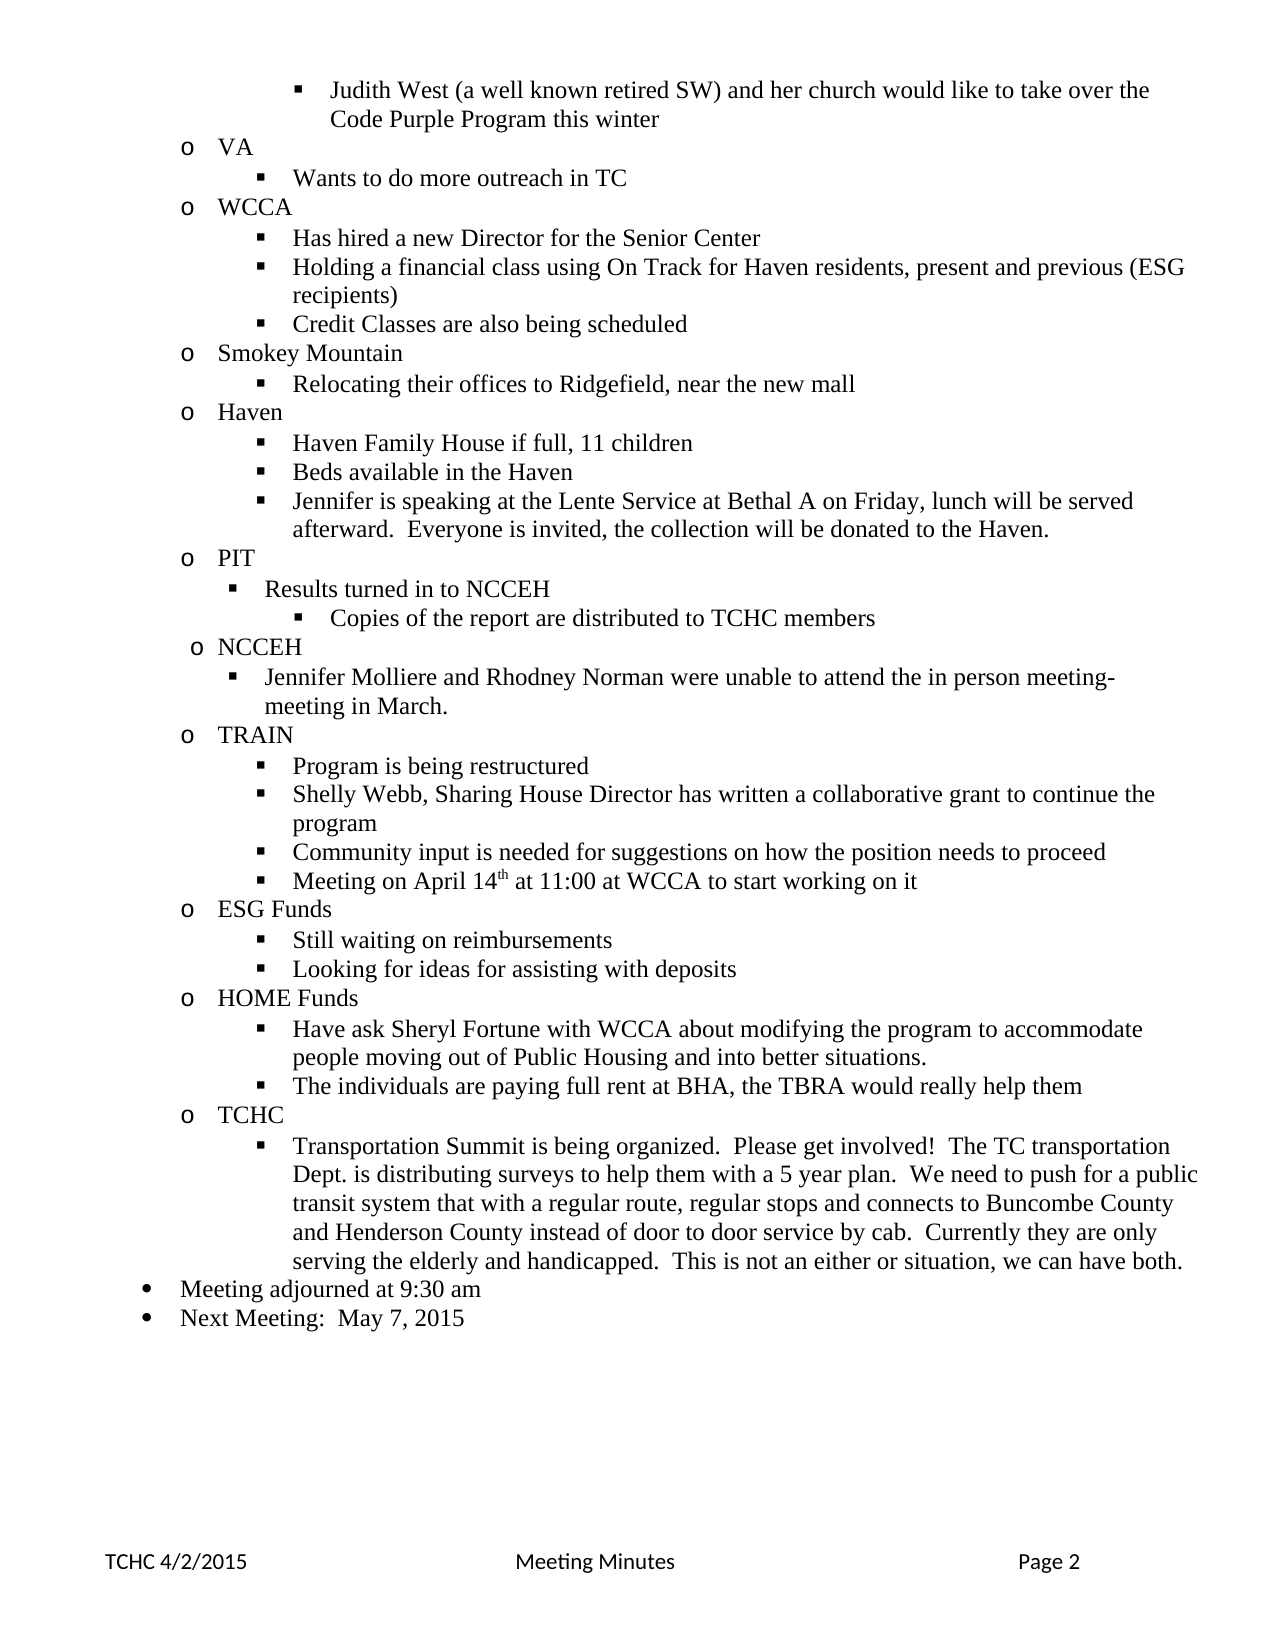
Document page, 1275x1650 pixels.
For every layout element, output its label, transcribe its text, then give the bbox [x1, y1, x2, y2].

list Transportation Summit is being organized. Please get involved! The TC transportation Dept. is distributing surveys to help them with a 5 year plan. We need to push for a public transit system that with a regular route, regular stops and connects to Buncombe County and Henderson County instead of door to door service by cab. Currently they are only serving the elderly and handicapped. This is not an either or situation, we can have both. [255, 1131, 1200, 1274]
list WCCA [180, 192, 1200, 223]
list The individuals are paying full rent at BHA, the TBRA would really help them [255, 1071, 1200, 1100]
list Results turned in to NCCEH [227, 574, 1200, 603]
list Wants to do more outreach in TC [255, 163, 1200, 192]
list Community input is needed for suggestions on how the position needs to proceed [255, 837, 1200, 866]
list Jennifer Molliere and Rhodney Norman were unable to attend the in person meeting- meeting in March. [227, 662, 1200, 720]
list Judith West (a well known retired SW) and her church would like to take over the Code Purple Program this winter [292, 75, 1200, 132]
list HOME Funds [180, 983, 1200, 1014]
list Credit Classes are also being scheduled [255, 309, 1200, 338]
list Have ask Sheryl Fortune with WCCA about modifying the program to accommodate people moving out of Public Housing and into better situations. [255, 1014, 1200, 1071]
list Still waiting on reimbursements [255, 925, 1200, 954]
list TRAIN [180, 720, 1200, 751]
list Relocating their offices to Ridgefield, near the new mall [255, 369, 1200, 397]
list Meeting adjourned at 9:30 am [142, 1274, 1200, 1303]
list Copies of the report are distributed to TCHC members [292, 603, 1200, 632]
list Beds available in the Haven [255, 457, 1200, 486]
list Program is being restructured [255, 751, 1200, 779]
list Haven Family House if full, 11 children [255, 428, 1200, 457]
list PIT [180, 543, 1200, 574]
list Has hired a new Director for the Senior Center [255, 223, 1200, 252]
list Next Meeting: May 7, 2015 [142, 1303, 1200, 1332]
list Shelly Webb, Sharing House Director has written a collaborative grant to continue the program [255, 779, 1200, 837]
list Looking for ideas for assisting with deposits [255, 954, 1200, 983]
list Meeting on April 14th at 11:00 at WCCA to start working on it [255, 866, 1200, 894]
list VA [180, 132, 1200, 163]
list TCHC [180, 1100, 1200, 1131]
list Holding a financial class using On Track for Haven residents, present and previous (ESG recipients) [255, 252, 1200, 309]
list Haven [180, 397, 1200, 428]
list NCCEH [189, 632, 1200, 662]
list Jennifer is speaking at the Lente Service at Bethal A on Friday, lunch will be served afterward. Everyone is invited, the collection will be donated to the Haven. [255, 486, 1200, 543]
list ESG Funds [180, 894, 1200, 925]
list Smokey Mountain [180, 338, 1200, 369]
